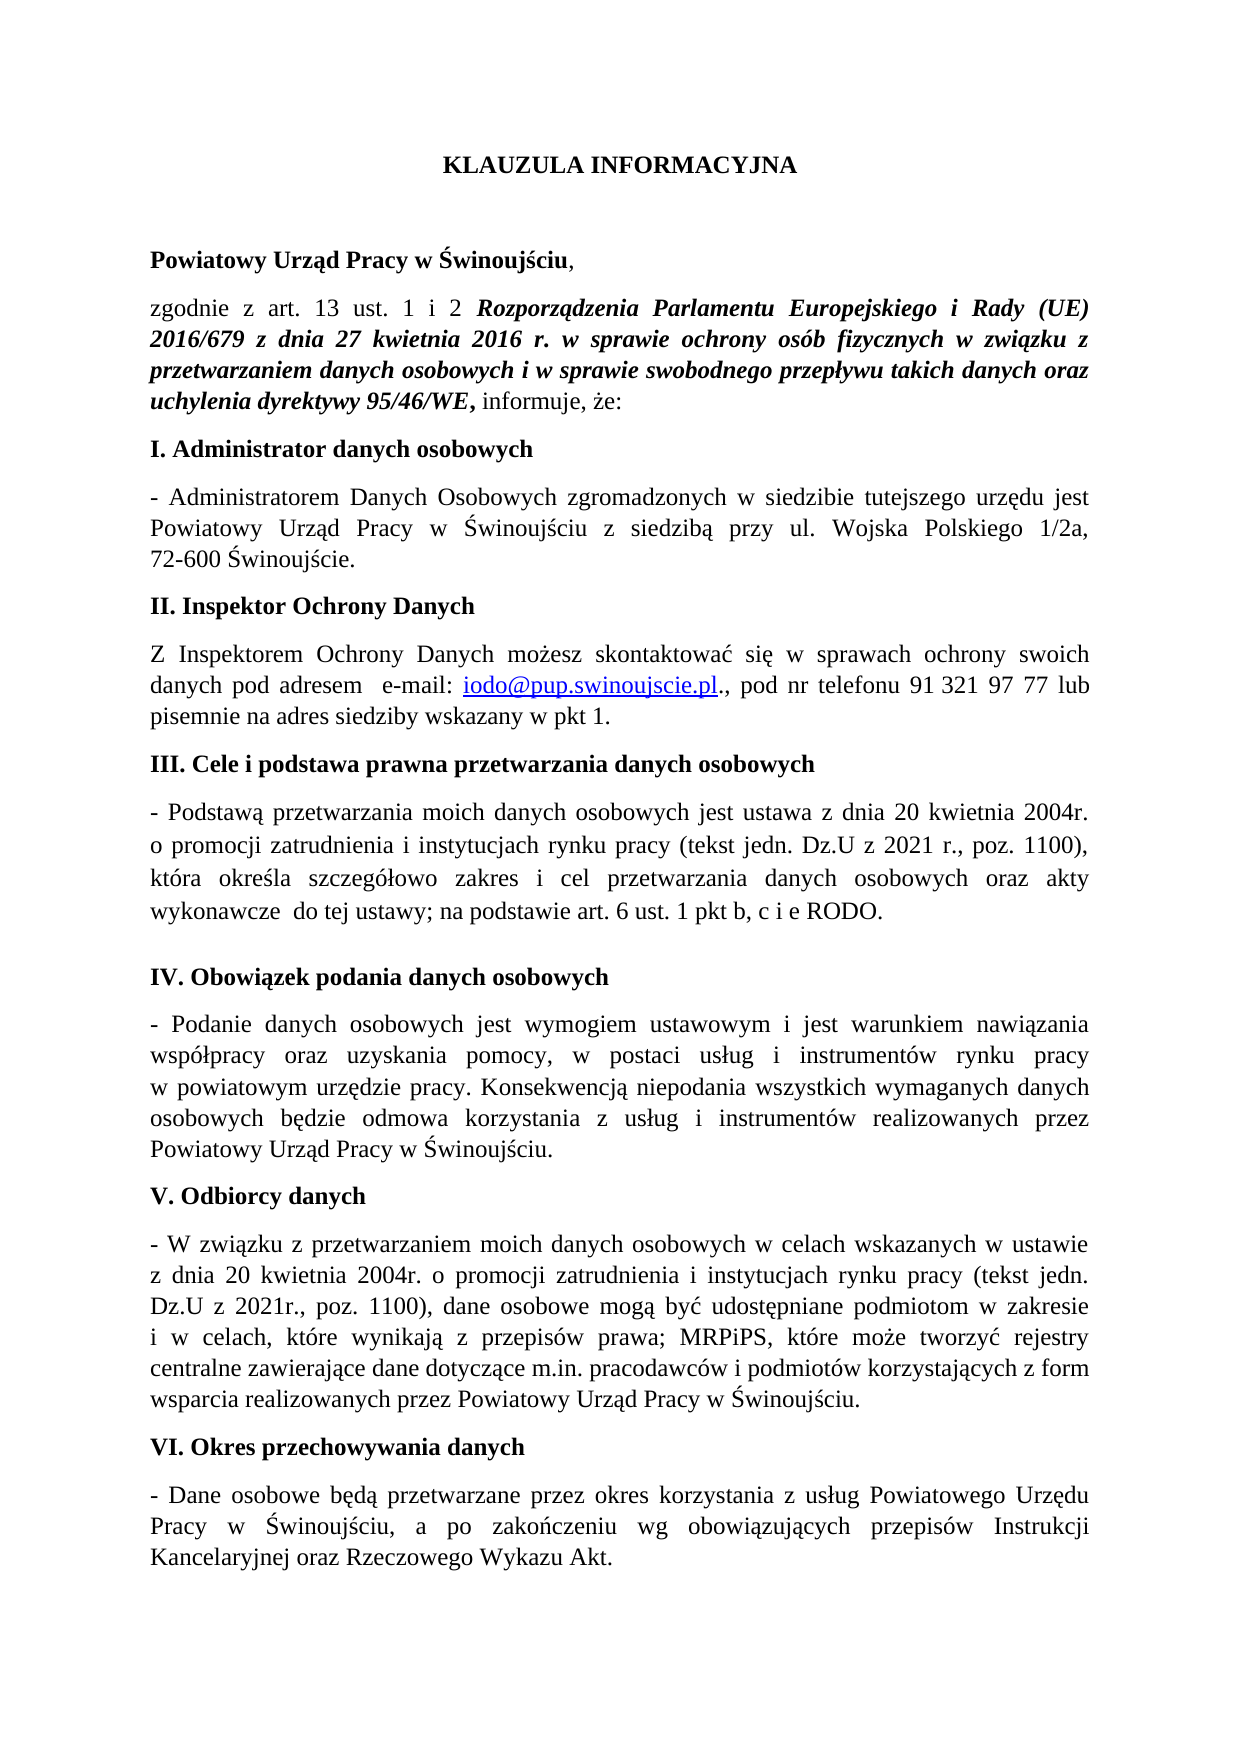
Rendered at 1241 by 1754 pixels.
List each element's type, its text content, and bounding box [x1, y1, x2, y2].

text Z Inspektorem Ochrony Danych możesz skontaktować się w sprawach ochrony swoich danych pod adresem e-mail: iodo@pup.swinoujscie.pl., pod nr telefonu 91 321 97 77 lub pisemnie na adres siedziby wskazany w pkt 1. [150, 639, 1090, 730]
text V. Odbiorcy danych [150, 1181, 1090, 1210]
text III. Cele i podstawa prawna przetwarzania danych osobowych [150, 749, 1090, 778]
text - Administratorem Danych Osobowych zgromadzonych w siedzibie tutejszego urzędu jest Powiatowy Urząd Pracy w Świnoujściu z siedzibą przy ul. Wojska Polskiego 1/2a, 72-600 Świnoujście. [150, 482, 1090, 572]
text zgodnie z art. 13 ust. 1 i 2 Rozporządzenia Parlamentu Europejskiego i Rady (UE) 2016/679 z dnia 27 kwietnia 2016 r. w sprawie ochrony osób fizycznych w związku z przetwarzaniem danych osobowych i w sprawie swobodnego przepływu takich danych oraz uchylenia dyrektywy 95/46/WE, informuje, że: [150, 293, 1090, 415]
text VI. Okres przechowywania danych [150, 1432, 1090, 1461]
text IV. Obowiązek podania danych osobowych [150, 962, 1090, 991]
text KLAUZULA INFORMACYJNA [150, 150, 1090, 179]
text - Dane osobowe będą przetwarzane przez okres korzystania z usług Powiatowego Urzędu Pracy w Świnoujściu, a po zakończeniu wg obowiązujących przepisów Instrukcji Kancelaryjnej oraz Rzeczowego Wykazu Akt. [150, 1480, 1090, 1571]
text II. Inspektor Ochrony Danych [150, 591, 1090, 620]
text - Podstawą przetwarzania moich danych osobowych jest ustawa z dnia 20 kwietnia 2004r. o promocji zatrudnienia i instytucjach rynku pracy (tekst jedn. Dz.U z 2021 r., poz. 1100), która określa szczegółowo zakres i cel przetwarzania danych osobowych oraz akty wykonawcze do tej ustawy; na podstawie art. 6 ust. 1 pkt b, c i e RODO. [150, 797, 1090, 924]
text - Podanie danych osobowych jest wymogiem ustawowym i jest warunkiem nawiązania współpracy oraz uzyskania pomocy, w postaci usług i instrumentów rynku pracy w powiatowym urzędzie pracy. Konsekwencją niepodania wszystkich wymaganych danych osobowych będzie odmowa korzystania z usług i instrumentów realizowanych przez Powiatowy Urząd Pracy w Świnoujściu. [150, 1009, 1090, 1162]
text I. Administrator danych osobowych [150, 434, 1090, 463]
text - W związku z przetwarzaniem moich danych osobowych w celach wskazanych w ustawie z dnia 20 kwietnia 2004r. o promocji zatrudnienia i instytucjach rynku pracy (tekst jedn. Dz.U z 2021r., poz. 1100), dane osobowe mogą być udostępniane podmiotom w zakresie i w celach, które wynikają z przepisów prawa; MRPiPS, które może tworzyć rejestry centralne zawierające dane dotyczące m.in. pracodawców i podmiotów korzystających z form wsparcia realizowanych przez Powiatowy Urząd Pracy w Świnoujściu. [150, 1229, 1090, 1413]
text Powiatowy Urząd Pracy w Świnoujściu, [150, 245, 1090, 274]
